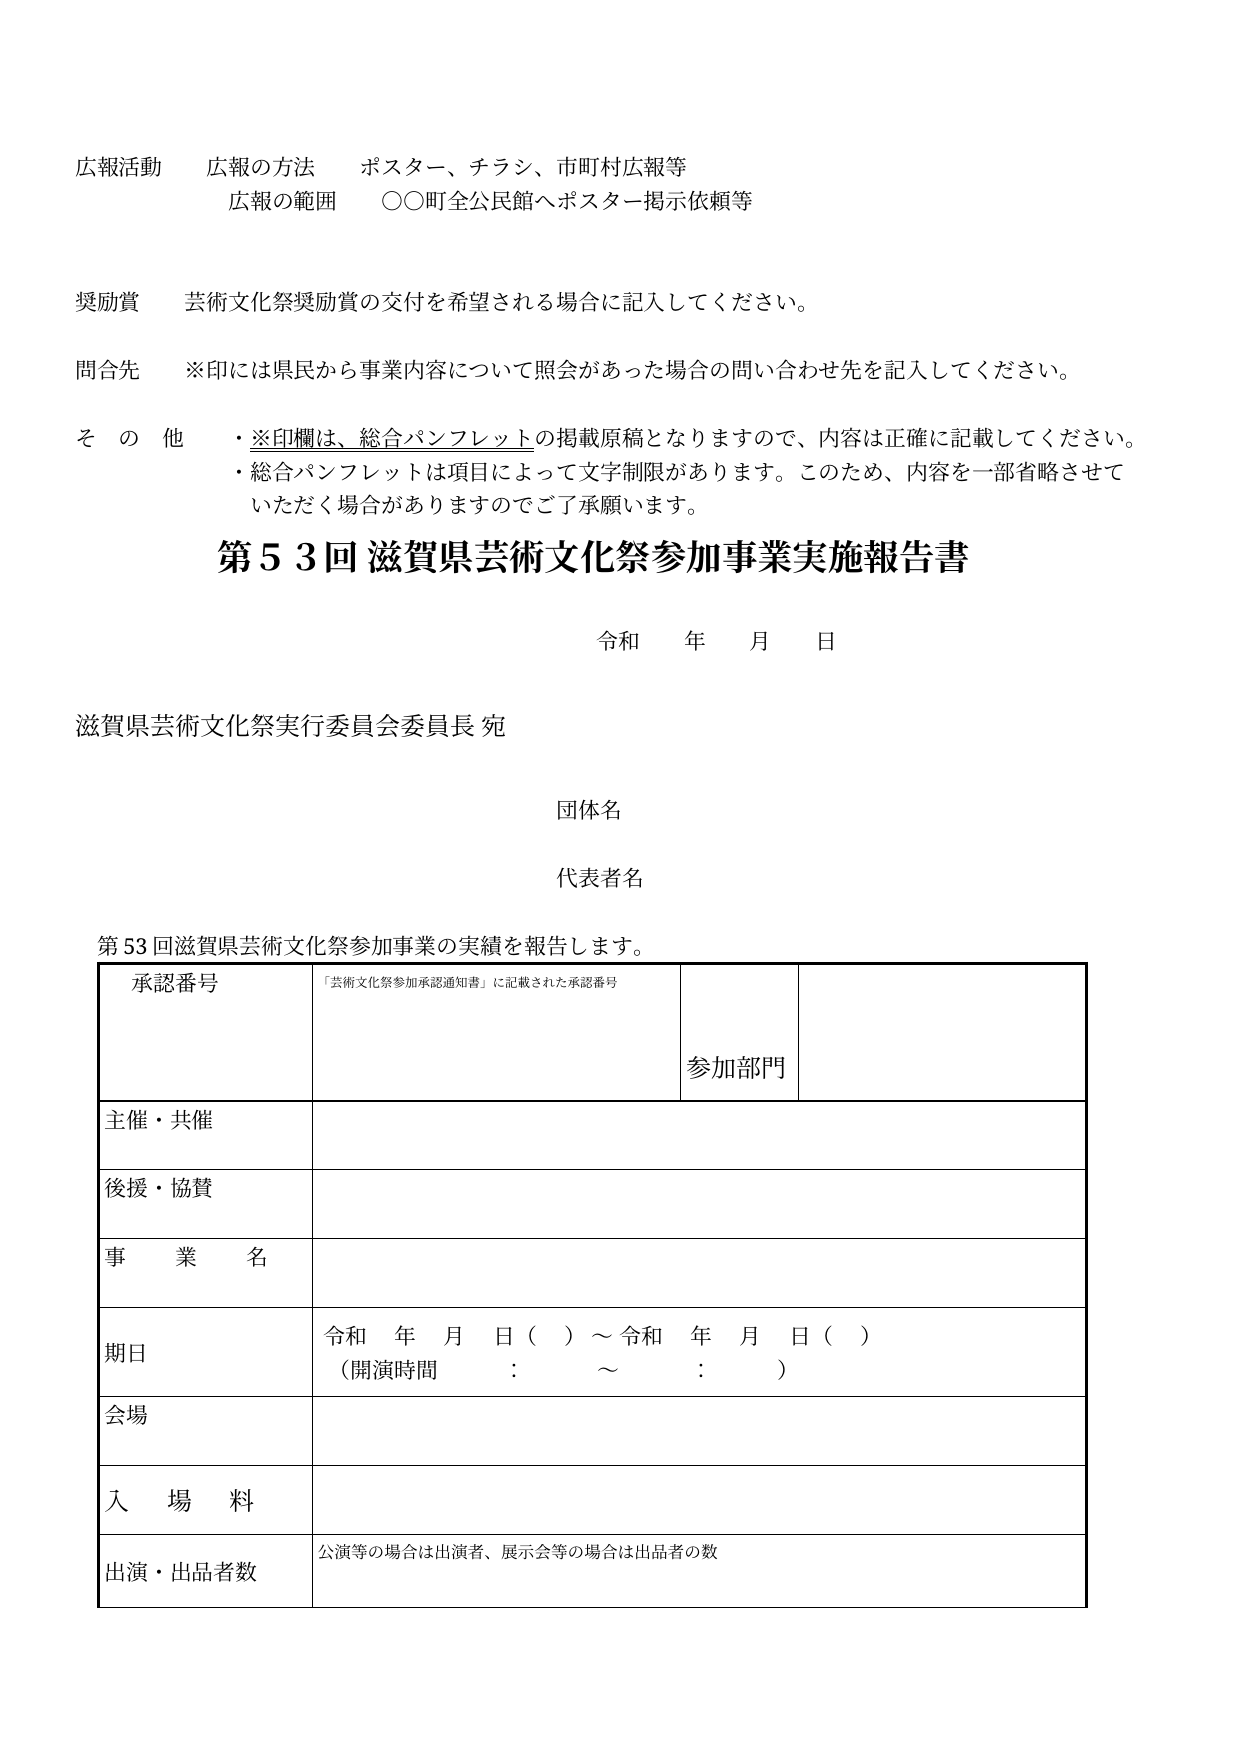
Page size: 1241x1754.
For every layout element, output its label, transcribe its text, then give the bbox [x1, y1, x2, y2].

table_cell 会場 [100, 1397, 312, 1465]
table_cell 出演・出品者数 [100, 1535, 312, 1607]
text 問合先 ※印には県民から事業内容について照会があった場合の問い合わせ先を記入してください。 [75, 352, 1165, 386]
text 広報の範囲 ○○町全公民館へポスター掲示依頼等 [75, 183, 1165, 217]
text 令和 年 月 日 [75, 623, 1165, 657]
table_cell 期日 [100, 1308, 312, 1396]
table_cell [313, 1397, 1085, 1465]
text 奨励賞 芸術文化祭奨励賞の交付を希望される場合に記入してください。 [75, 284, 1165, 318]
table_cell 主催・共催 [100, 1102, 312, 1169]
text 代表者名 [75, 860, 1165, 894]
text 第５３回 滋賀県芸術文化祭参加事業実施報告書 [75, 521, 1165, 589]
table_cell 入 場 料 [100, 1466, 312, 1533]
text いただく場合がありますのでご了承願います。 [206, 488, 1165, 521]
text 滋賀県芸術文化祭実行委員会委員長 宛 [75, 691, 1165, 758]
table_header 承認番号 [100, 965, 312, 1100]
table_cell 事 業 名 [100, 1239, 312, 1307]
table_cell [313, 1102, 1085, 1169]
table_header [799, 965, 1085, 1100]
text 第53回滋賀県芸術文化祭参加事業の実績を報告します。 [75, 928, 1165, 962]
table_cell [313, 1466, 1085, 1533]
table_header 「芸術文化祭参加承認通知書」に記載された承認番号 [313, 965, 680, 1100]
text 団体名 [75, 792, 1165, 826]
table_cell 公演等の場合は出演者、展示会等の場合は出品者の数 [313, 1535, 1085, 1607]
table_cell [313, 1239, 1085, 1307]
table_cell 令和 年 月 日（ ） ～ 令和 年 月 日（ ） （開演時間 ： ～ ： ） [313, 1308, 1085, 1396]
text そ の 他 ・※印欄は、総合パンフレットの掲載原稿となりますので、内容は正確に記載してください。 [75, 420, 1165, 454]
table_header 参加部門 [681, 965, 798, 1100]
table_cell 後援・協賛 [100, 1170, 312, 1238]
table_cell [313, 1170, 1085, 1238]
text 広報活動 広報の方法 ポスター、チラシ、市町村広報等 [75, 149, 1165, 183]
text ・総合パンフレットは項目によって文字制限があります。このため、内容を一部省略させて [75, 454, 1165, 488]
